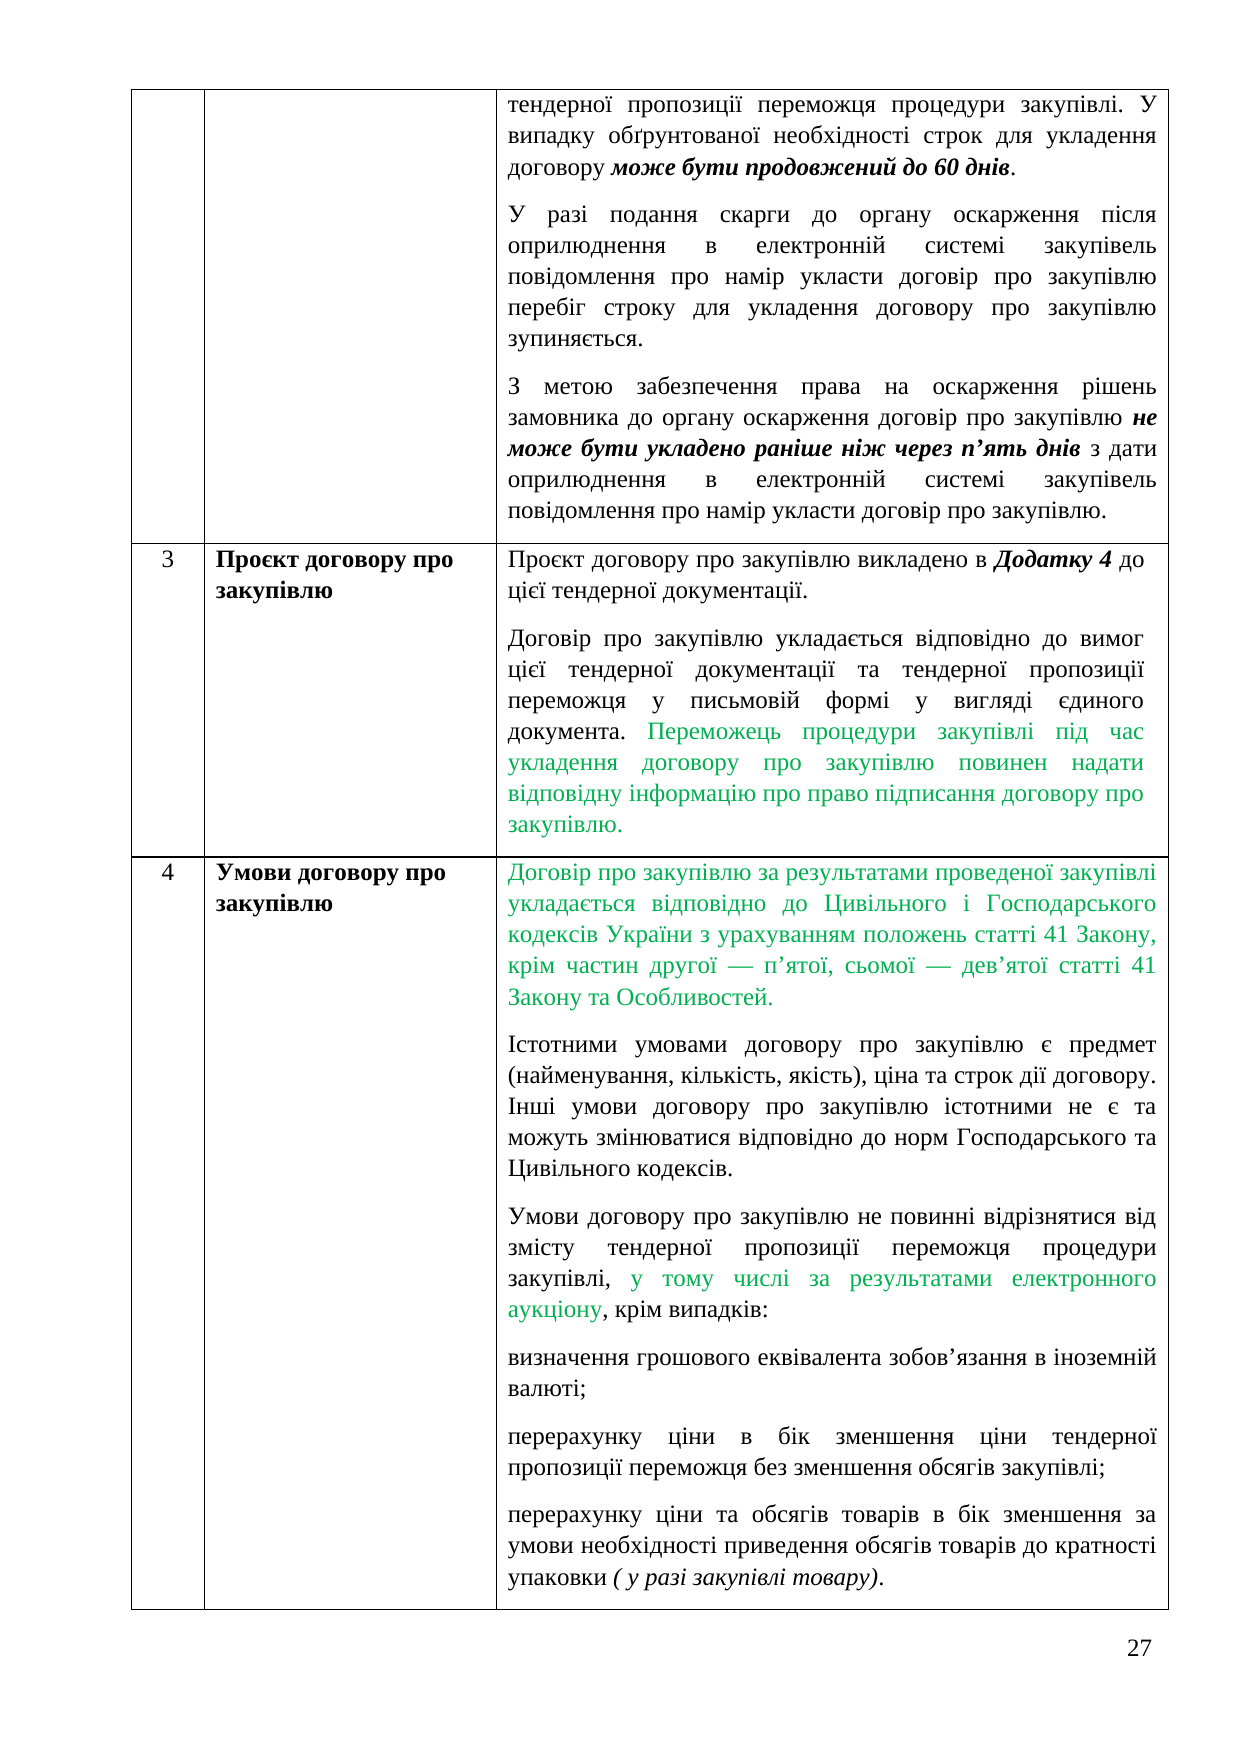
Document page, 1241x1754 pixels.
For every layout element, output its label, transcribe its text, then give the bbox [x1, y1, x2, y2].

table_cell Умови договору про закупівлю [205, 858, 496, 1609]
table_cell Проєкт договору про закупівлю викладено в Додатку 4 до цієї тендерної документації. Договір про закупівлю укладається відповідно до вимог цієї тендерної документації та тендерної пропозиції переможця у письмовій формі у вигляді єдиного документа. Переможець процедури закупівлі під час укладення договору про закупівлю повинен надати відповідну інформацію про право підписання договору про закупівлю. [497, 544, 1168, 856]
table_cell 2 [132, 90, 204, 543]
table_cell 3 [132, 544, 204, 856]
table_cell Договір про закупівлю за результатами проведеної закупівлі укладається відповідно до Цивільного і Господарського кодексів України з урахуванням положень статті 41 Закону, крім частин другої — п’ятої, сьомої — дев’ятої статті 41 Закону та Особливостей. Істотними умовами договору про закупівлю є предмет (найменування, кількість, якість), ціна та строк дії договору. Інші умови договору про закупівлю істотними не є та можуть змінюватися відповідно до норм Господарського та Цивільного кодексів. Умови договору про закупівлю не повинні відрізнятися від змісту тендерної пропозиції переможця процедури закупівлі, у тому числі за результатами електронного аукціону, крім випадків: визначення грошового еквівалента зобов’язання в іноземній валюті; перерахунку ціни в бік зменшення ціни тендерної пропозиції переможця без зменшення обсягів закупівлі; перерахунку ціни та обсягів товарів в бік зменшення за умови необхідності приведення обсягів товарів до кратності упаковки ( у разі закупівлі товару). [497, 858, 1168, 1609]
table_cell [205, 90, 496, 543]
table_cell Проєкт договору про закупівлю [205, 544, 496, 856]
table_cell 4 [132, 858, 204, 1609]
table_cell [497, 90, 1168, 543]
